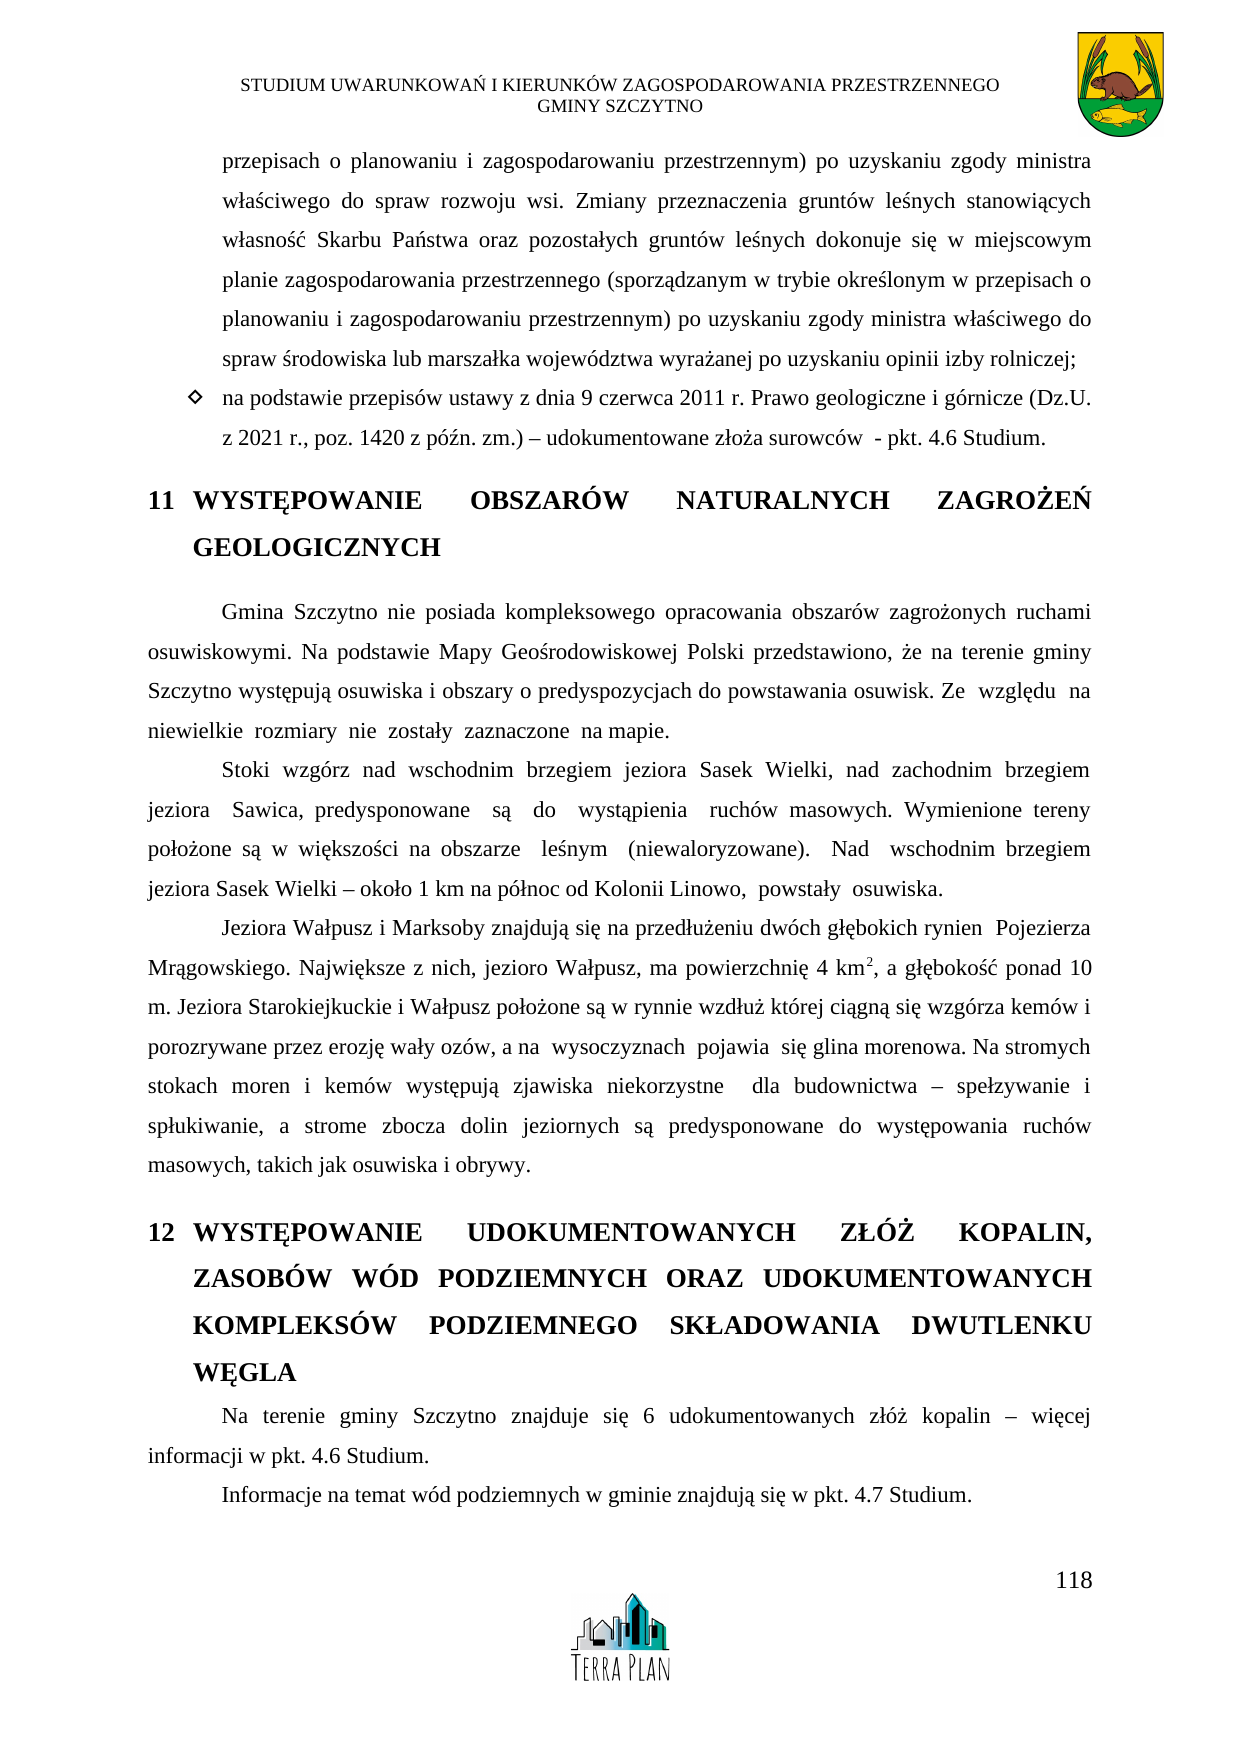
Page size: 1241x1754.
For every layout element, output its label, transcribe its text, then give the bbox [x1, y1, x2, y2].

text Informacje na temat wód podziemnych w gminie znajdują się w pkt. 4.7 Studium. [148, 1481, 1093, 1508]
picture [570, 1593, 670, 1681]
text Stoki wzgórz nad wschodnim brzegiem jeziora Sasek Wielki, nad zachodnim brzegiem jeziora Sawica, predysponowane są do wystąpienia ruchów masowych. Wymienione tereny położone są w większości na obszarze leśnym (niewaloryzowane). Nad wschodnim brzegiem jeziora Sasek Wielki – około 1 km na północ od Kolonii Linowo, powstały osuwiska. [148, 756, 1093, 901]
text Gmina Szczytno nie posiada kompleksowego opracowania obszarów zagrożonych ruchami osuwiskowymi. Na podstawie Mapy Geośrodowiskowej Polski przedstawiono, że na terenie gminy Szczytno występują osuwiska i obszary o predyspozycjach do powstawania osuwisk. Ze względu na niewielkie rozmiary nie zostały zaznaczone na mapie. [148, 598, 1093, 743]
list na podstawie przepisów ustawy z dnia 9 czerwca 2011 r. Prawo geologiczne i górnicze (Dz.U. z 2021 r., poz. 1420 z późn. zm.) – udokumentowane złoża surowców - pkt. 4.6 Studium. [185, 384, 1093, 450]
text Jeziora Wałpusz i Marksoby znajdują się na przedłużeniu dwóch głębokich rynien Pojezierza Mrągowskiego. Największe z nich, jezioro Wałpusz, ma powierzchnię 4 km2, a głębokość ponad 10 m. Jeziora Starokiejkuckie i Wałpusz położone są w rynnie wzdłuż której ciągną się wzgórza kemów i porozrywane przez erozję wały ozów, a na wysoczyznach pojawia się glina morenowa. Na stromych stokach moren i kemów występują zjawiska niekorzystne dla budownictwa – spełzywanie i spłukiwanie, a strome zbocza dolin jeziornych są predysponowane do występowania ruchów masowych, takich jak osuwiska i obrywy. [148, 914, 1093, 1177]
text Na terenie gminy Szczytno znajduje się 6 udokumentowanych złóż kopalin – więcej informacji w pkt. 4.6 Studium. [148, 1402, 1093, 1468]
picture [1077, 32, 1164, 137]
subtitle WYSTĘPOWANIE UDOKUMENTOWANYCH ZŁÓŻ KOPALIN, ZASOBÓW WÓD PODZIEMNYCH ORAZ UDOKUMENTOWANYCH KOMPLEKSÓW PODZIEMNEGO SKŁADOWANIA DWUTLENKU WĘGLA [148, 1216, 1093, 1387]
subtitle WYSTĘPOWANIE OBSZARÓW NATURALNYCH ZAGROŻEŃ GEOLOGICZNYCH [148, 484, 1093, 562]
